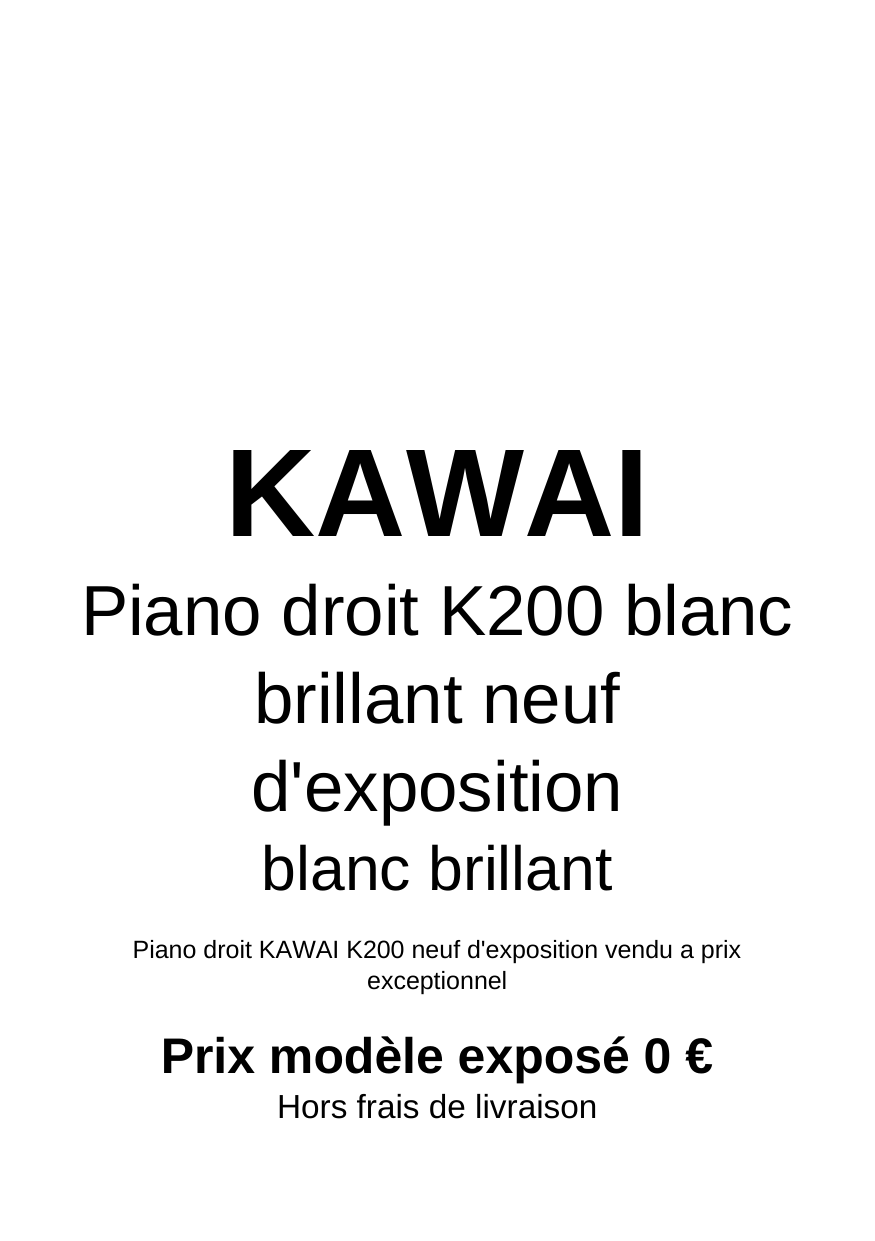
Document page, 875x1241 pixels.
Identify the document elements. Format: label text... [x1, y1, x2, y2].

text KAWAI Piano droit K200 blanc brillant neuf d'exposition blanc brillant Piano droit KAWAI K200 neuf d'exposition vendu a prix exceptionnel Prix modèle exposé 0 € Hors frais de livraison [75, 419, 799, 1125]
